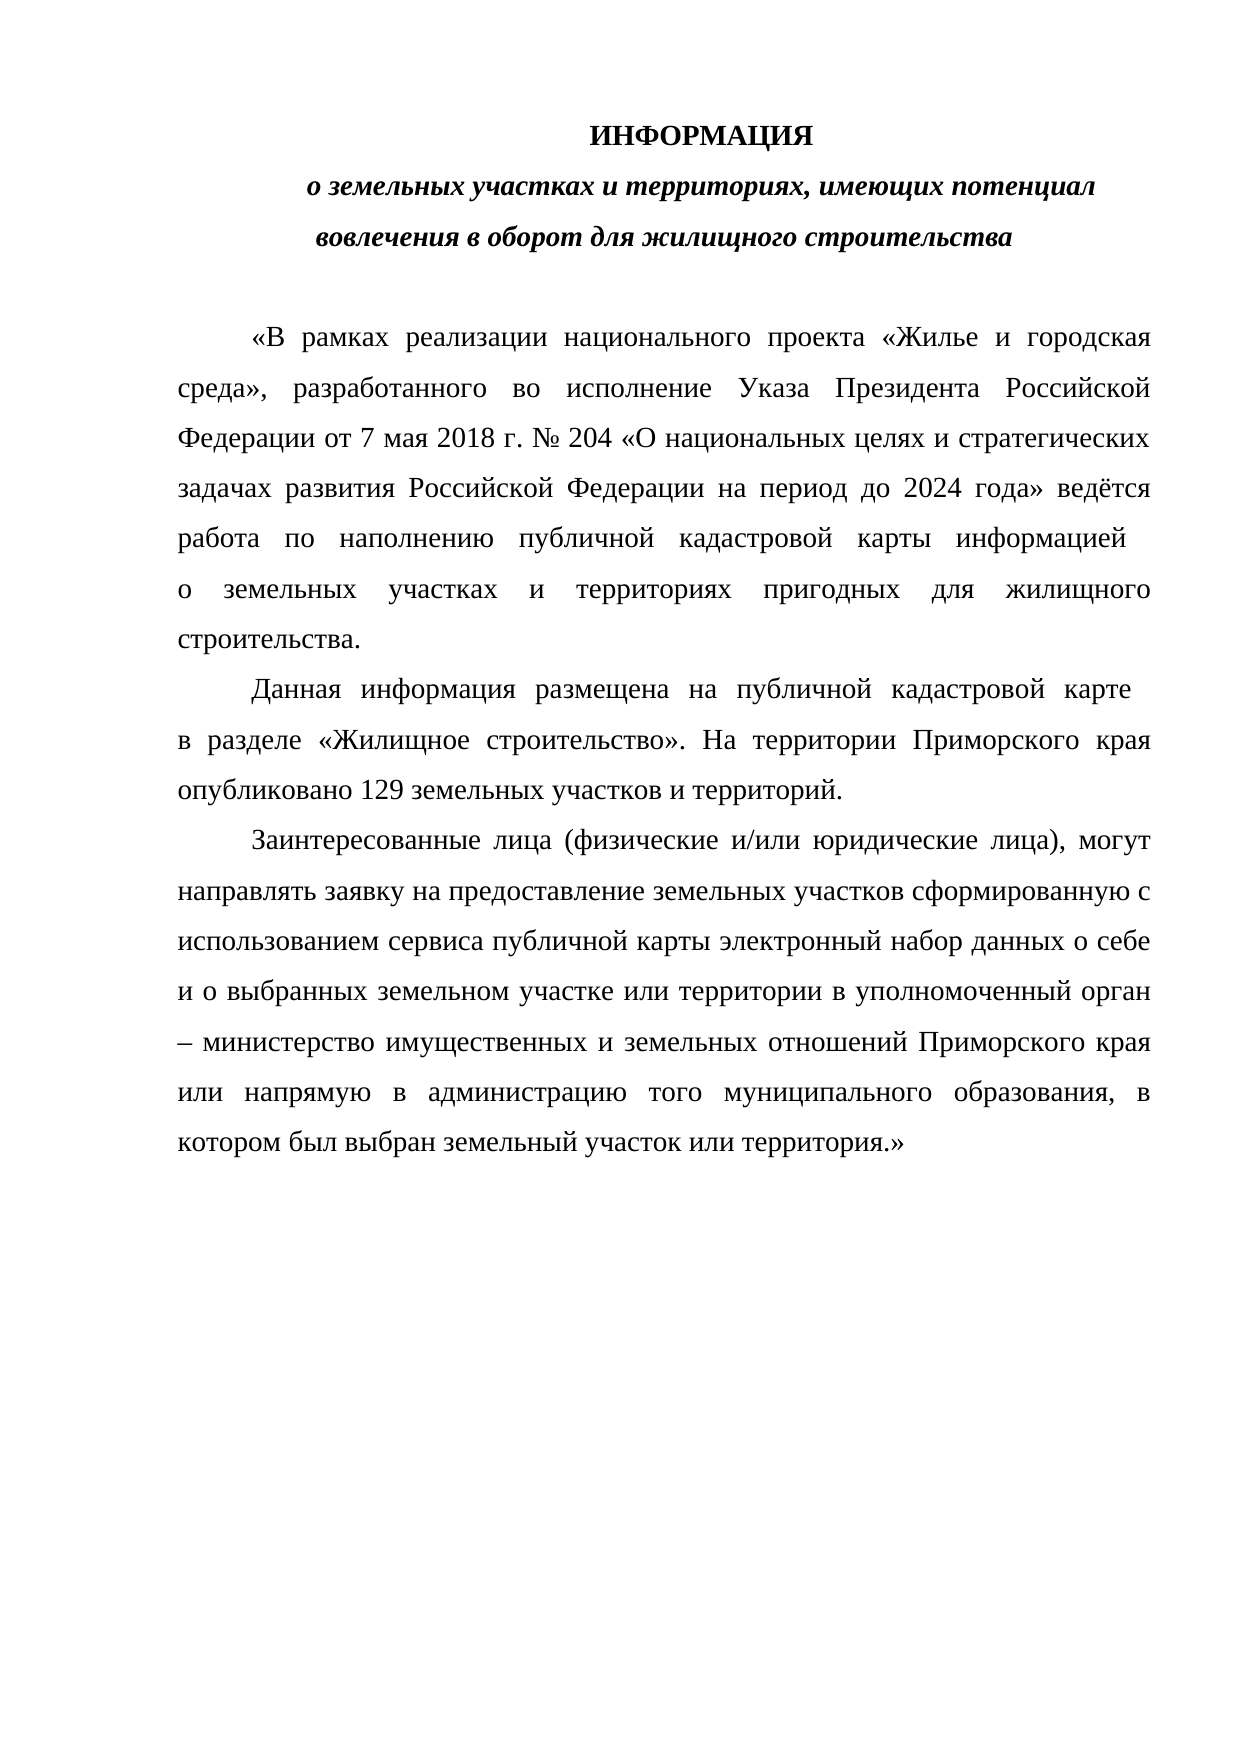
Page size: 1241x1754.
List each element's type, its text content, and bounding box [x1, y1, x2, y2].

text «В рамках реализации национального проекта «Жилье и городская среда», разработанного во исполнение Указа Президента Российской Федерации от 7 мая 2018 г. № 204 «О национальных целях и стратегических задачах развития Российской Федерации на период до 2024 года» ведётся работа по наполнению публичной кадастровой карты информацией о земельных участках и территориях пригодных для жилищного строительства. [177, 319, 1152, 655]
text Данная информация размещена на публичной кадастровой карте в разделе «Жилищное строительство». На территории Приморского края опубликовано 129 земельных участков и территорий. [177, 672, 1152, 806]
text о земельных участках и территориях, имеющих потенциал вовлечения в оборот для жилищного строительства [177, 168, 1152, 252]
text ИНФОРМАЦИЯ [177, 118, 1152, 152]
text Заинтересованные лица (физические и/или юридические лица), могут направлять заявку на предоставление земельных участков сформированную с использованием сервиса публичной карты электронный набор данных о себе и о выбранных земельном участке или территории в уполномоченный орган – министерство имущественных и земельных отношений Приморского края или напрямую в администрацию того муниципального образования, в котором был выбран земельный участок или территория.» [177, 822, 1152, 1158]
